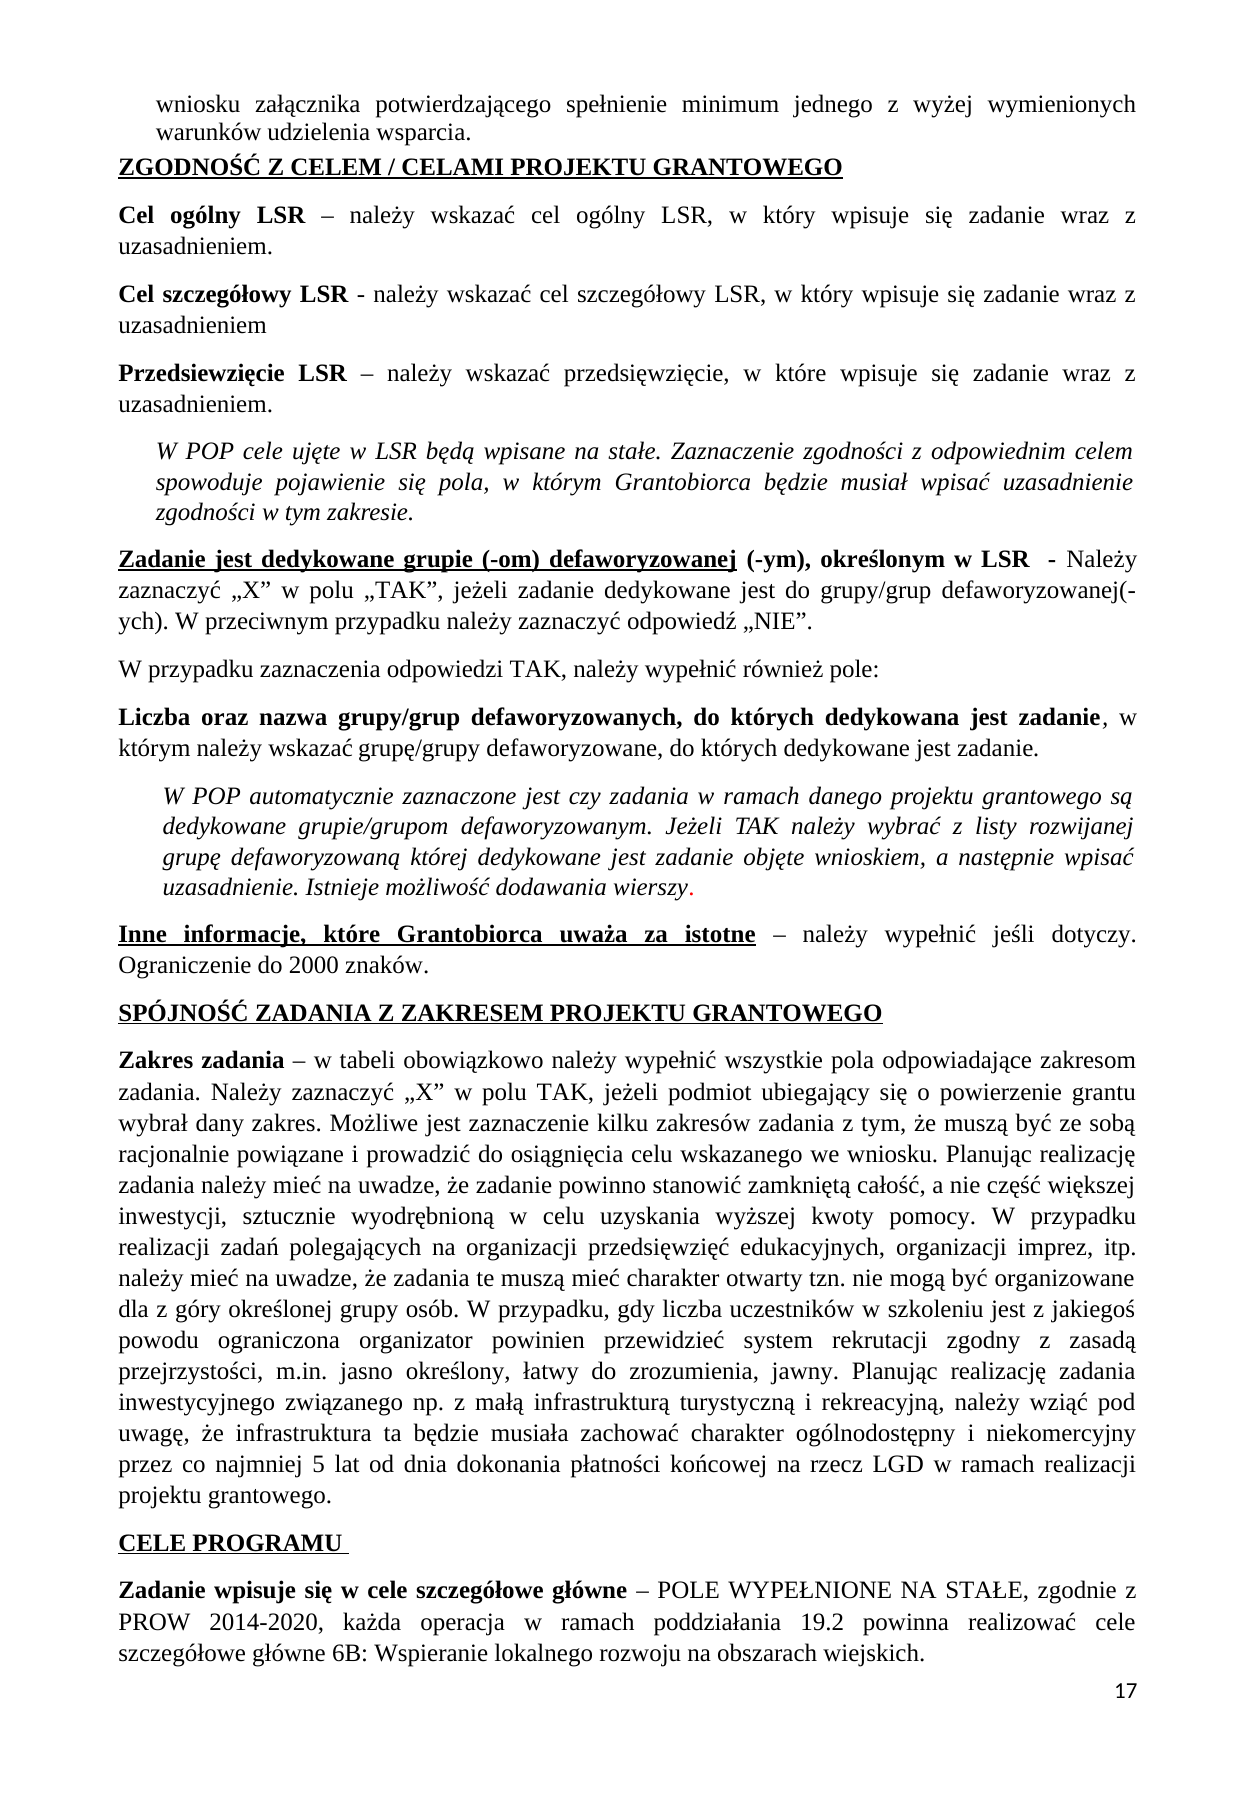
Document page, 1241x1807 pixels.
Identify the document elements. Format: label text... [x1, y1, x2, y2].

text Cele Programu [118, 1528, 1137, 1557]
text Zadanie wpisuje się w cele szczegółowe główne – POLE WYPEŁNIONE NA STAŁE, zgodnie z PROW 2014-2020, każda operacja w ramach poddziałania 19.2 powinna realizować cele szczegółowe główne 6B: Wspieranie lokalnego rozwoju na obszarach wiejskich. [118, 1576, 1137, 1666]
text Liczba oraz nazwa grupy/grup defaworyzowanych, do których dedykowana jest zadanie, w którym należy wskazać grupę/grupy defaworyzowane, do których dedykowane jest zadanie. [118, 702, 1137, 762]
text Cel ogólny LSR – należy wskazać cel ogólny LSR, w który wpisuje się zadanie wraz z uzasadnieniem. [118, 200, 1137, 260]
list W POP cele ujęte w LSR będą wpisane na stałe. Zaznaczenie zgodności z odpowiednim celem spowoduje pojawienie się pola, w którym Grantobiorca będzie musiał wpisać uzasadnienie zgodności w tym zakresie. [156, 436, 1137, 526]
text Zadanie jest dedykowane grupie (-om) defaworyzowanej (-ym), określonym w LSR - Należy zaznaczyć „X” w polu „TAK”, jeżeli zadanie dedykowane jest do grupy/grup defaworyzowanej(-ych). W przeciwnym przypadku należy zaznaczyć odpowiedź „NIE”. [118, 544, 1137, 635]
text ZGODNOŚĆ Z CELEM / CELAMI PROJEKTU GRANTOWEGO [118, 152, 1137, 181]
text Inne informacje, które Grantobiorca uważa za istotne – należy wypełnić jeśli dotyczy. Ograniczenie do 2000 znaków. [118, 919, 1137, 979]
text SPÓJNOŚĆ ZADANIA Z ZAKRESEM PROJEKTU GRANTOWEGO [118, 998, 1137, 1027]
text Zakres zadania – w tabeli obowiązkowo należy wypełnić wszystkie pola odpowiadające zakresom zadania. Należy zaznaczyć „X” w polu TAK, jeżeli podmiot ubiegający się o powierzenie grantu wybrał dany zakres. Możliwe jest zaznaczenie kilku zakresów zadania z tym, że muszą być ze sobą racjonalnie powiązane i prowadzić do osiągnięcia celu wskazanego we wniosku. Planując realizację zadania należy mieć na uwadze, że zadanie powinno stanowić zamkniętą całość, a nie część większej inwestycji, sztucznie wyodrębnioną w celu uzyskania wyższej kwoty pomocy. W przypadku realizacji zadań polegających na organizacji przedsięwzięć edukacyjnych, organizacji imprez, itp. należy mieć na uwadze, że zadania te muszą mieć charakter otwarty tzn. nie mogą być organizowane dla z góry określonej grupy osób. W przypadku, gdy liczba uczestników w szkoleniu jest z jakiegoś powodu ograniczona organizator powinien przewidzieć system rekrutacji zgodny z zasadą przejrzystości, m.in. jasno określony, łatwy do zrozumienia, jawny. Planując realizację zadania inwestycyjnego związanego np. z małą infrastrukturą turystyczną i rekreacyjną, należy wziąć pod uwagę, że infrastruktura ta będzie musiała zachować charakter ogólnodostępny i niekomercyjny przez co najmniej 5 lat od dnia dokonania płatności końcowej na rzecz LGD w ramach realizacji projektu grantowego. [118, 1046, 1137, 1509]
text Przedsiewzięcie LSR – należy wskazać przedsięwzięcie, w które wpisuje się zadanie wraz z uzasadnieniem. [118, 358, 1137, 417]
list W POP automatycznie zaznaczone jest czy zadania w ramach danego projektu grantowego są dedykowane grupie/grupom defaworyzowanym. Jeżeli TAK należy wybrać z listy rozwijanej grupę defaworyzowaną której dedykowane jest zadanie objęte wnioskiem, a następnie wpisać uzasadnienie. Istnieje możliwość dodawania wierszy. [162, 781, 1137, 901]
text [125, 89, 1137, 146]
text W przypadku zaznaczenia odpowiedzi TAK, należy wypełnić również pole: [118, 654, 1137, 683]
text Cel szczegółowy LSR - należy wskazać cel szczegółowy LSR, w który wpisuje się zadanie wraz z uzasadnieniem [118, 279, 1137, 339]
